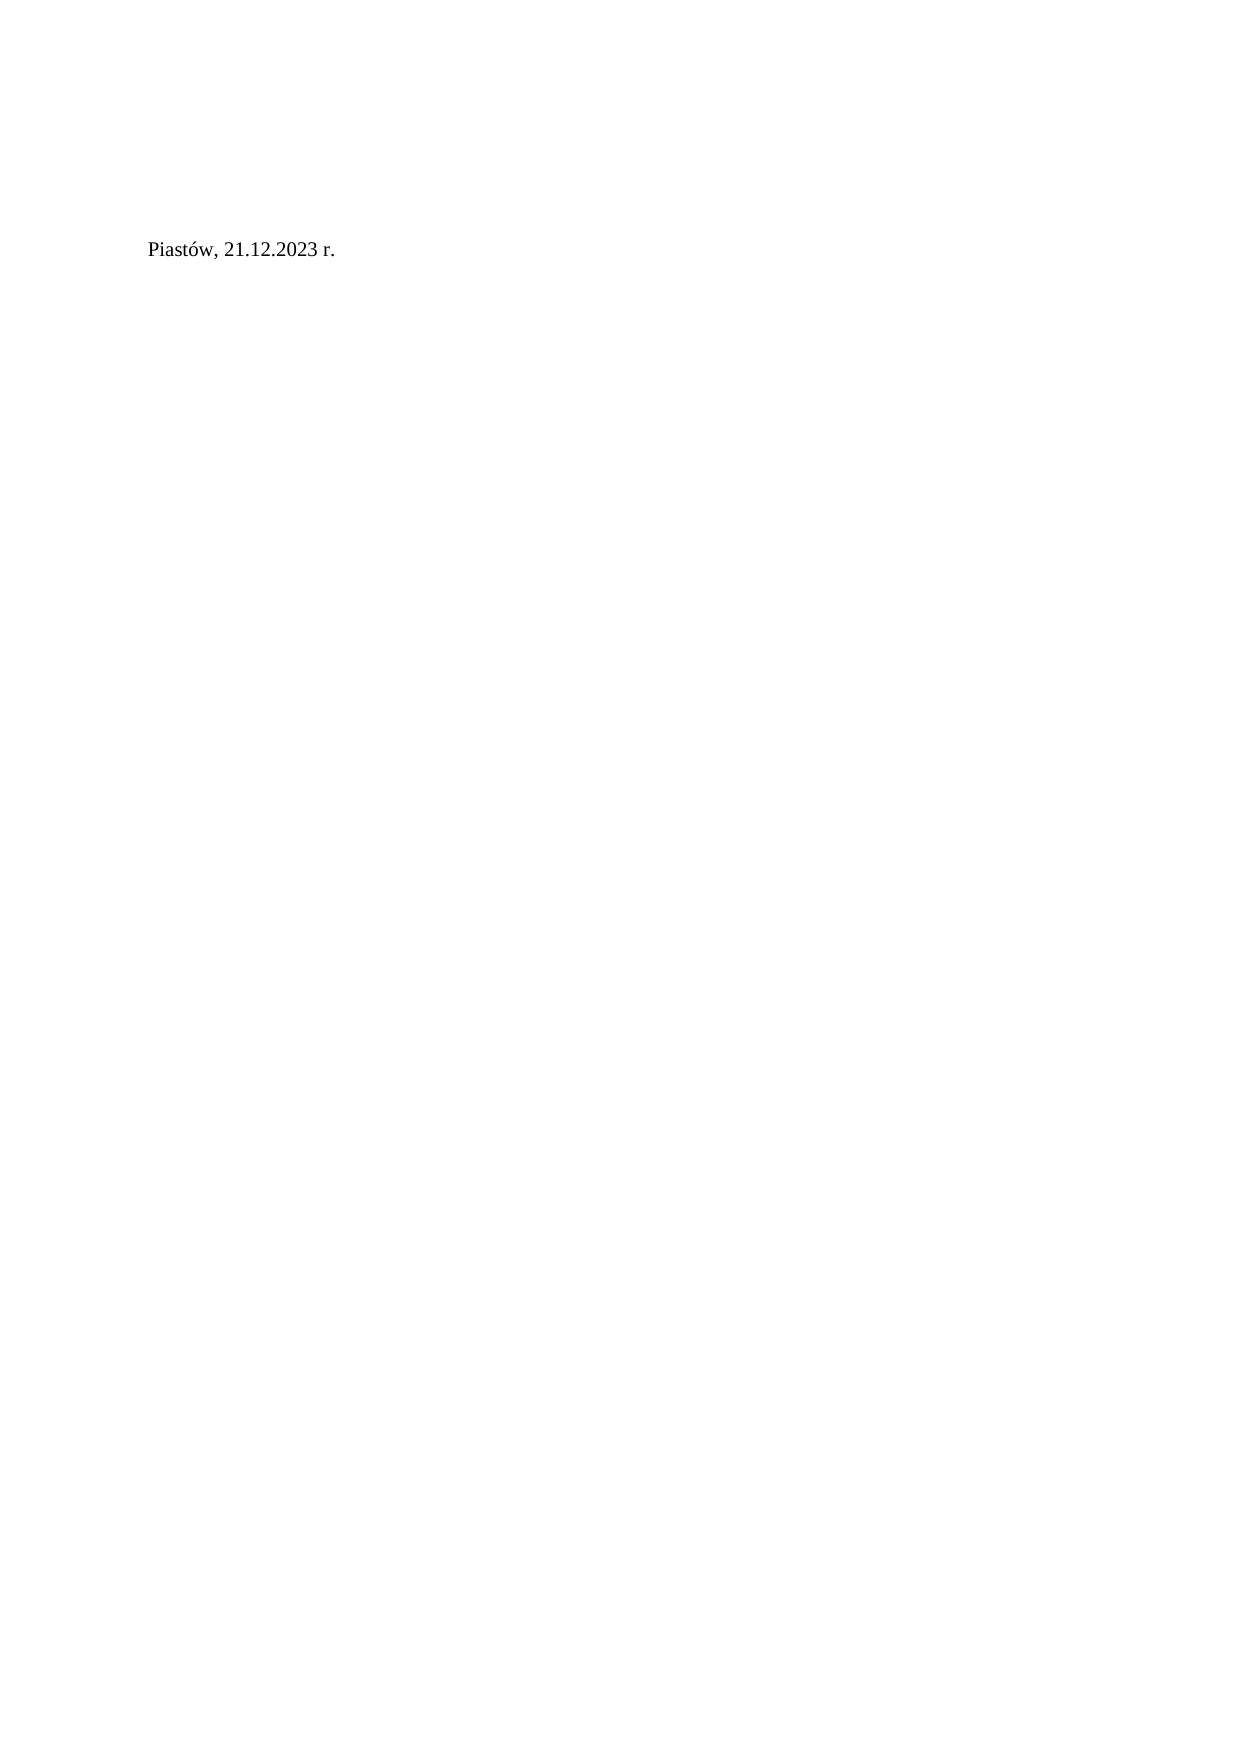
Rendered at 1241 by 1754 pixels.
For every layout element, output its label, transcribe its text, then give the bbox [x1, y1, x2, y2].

text Piastów, 21.12.2023 r. [148, 237, 1093, 261]
